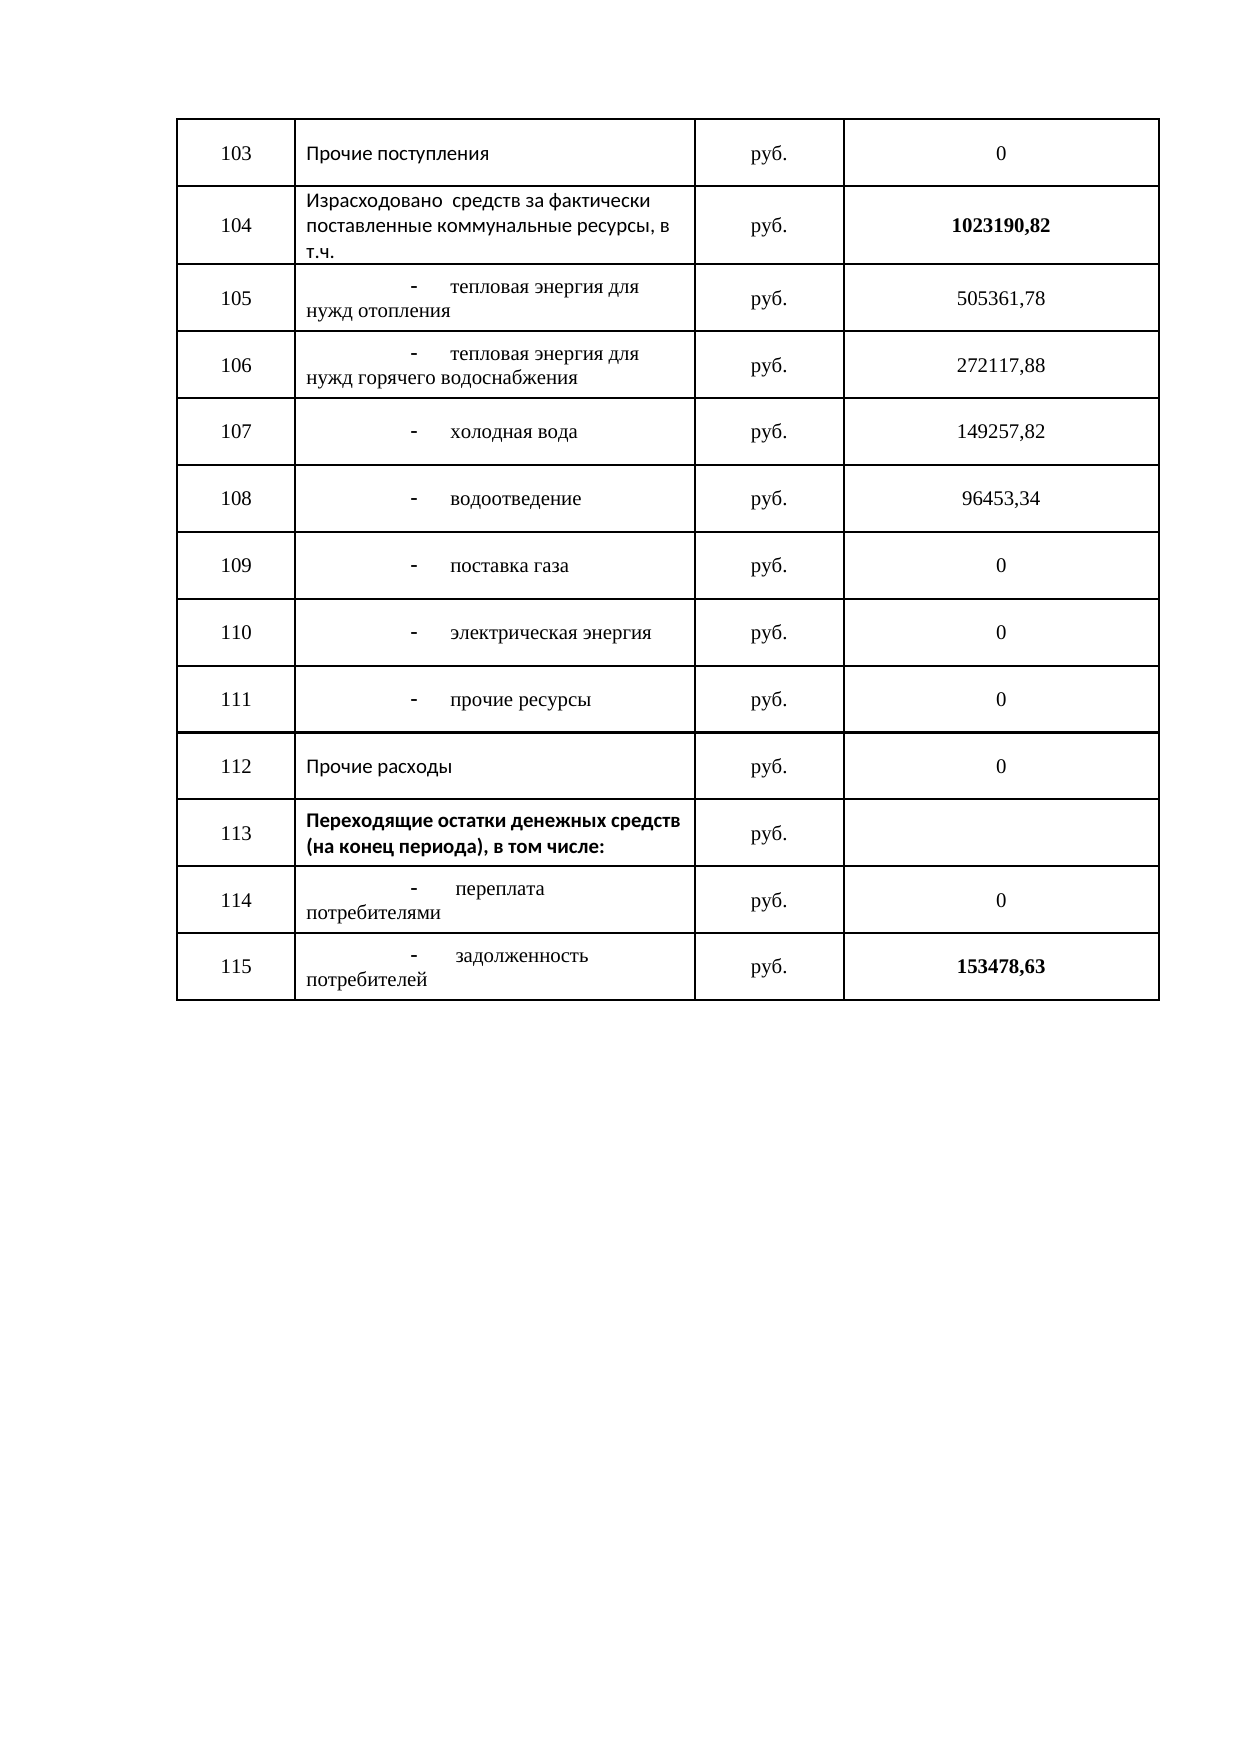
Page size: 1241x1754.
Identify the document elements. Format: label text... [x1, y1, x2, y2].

table_cell  водоотведение [296, 466, 694, 531]
table_cell 0 [845, 667, 1158, 731]
table_cell 0 [845, 867, 1158, 932]
table_cell 149257,82 [845, 399, 1158, 464]
table_cell руб. [696, 187, 843, 263]
table_cell  прочие ресурсы [296, 667, 694, 731]
table_cell Переходящие остатки денежных средств (на конец периода), в том числе: [296, 800, 694, 865]
table_cell 153478,63 [845, 934, 1158, 999]
table_cell  тепловая энергия для нужд отопления [296, 265, 694, 330]
table_cell  задолженность потребителей [296, 934, 694, 999]
table_cell [845, 800, 1158, 865]
table_cell 1023190,82 [845, 187, 1158, 263]
table_cell Израсходовано средств за фактически поставленные коммунальные ресурсы, в т.ч. [296, 187, 694, 263]
table_cell 109 [178, 533, 294, 598]
table_cell руб. [696, 867, 843, 932]
table_cell руб. [696, 533, 843, 598]
table_cell руб. [696, 265, 843, 330]
table_cell 111 [178, 667, 294, 731]
table_cell 108 [178, 466, 294, 531]
table_cell 115 [178, 934, 294, 999]
table_cell руб. [696, 466, 843, 531]
table_cell 104 [178, 187, 294, 263]
table_cell руб. [696, 800, 843, 865]
table_cell руб. [696, 120, 843, 185]
table_cell 0 [845, 600, 1158, 664]
table_cell руб. [696, 600, 843, 664]
table_cell руб. [696, 934, 843, 999]
table_cell 114 [178, 867, 294, 932]
table_cell 505361,78 [845, 265, 1158, 330]
table_cell 110 [178, 600, 294, 664]
table_cell 113 [178, 800, 294, 865]
table_cell 272117,88 [845, 332, 1158, 397]
table_cell 112 [178, 734, 294, 798]
table_cell 105 [178, 265, 294, 330]
table_cell руб. [696, 332, 843, 397]
table_cell Прочие поступления [296, 120, 694, 185]
table_cell 96453,34 [845, 466, 1158, 531]
table_cell 107 [178, 399, 294, 464]
table_cell руб. [696, 667, 843, 731]
table_cell 103 [178, 120, 294, 185]
table_cell 0 [845, 120, 1158, 185]
table_cell  поставка газа [296, 533, 694, 598]
table_cell Прочие расходы [296, 734, 694, 798]
table_cell 106 [178, 332, 294, 397]
table_cell  переплата потребителями [296, 867, 694, 932]
table_cell  тепловая энергия для нужд горячего водоснабжения [296, 332, 694, 397]
table_cell 0 [845, 734, 1158, 798]
table_cell руб. [696, 734, 843, 798]
table_cell  электрическая энергия [296, 600, 694, 664]
table_cell  холодная вода [296, 399, 694, 464]
table_cell 0 [845, 533, 1158, 598]
table_cell руб. [696, 399, 843, 464]
